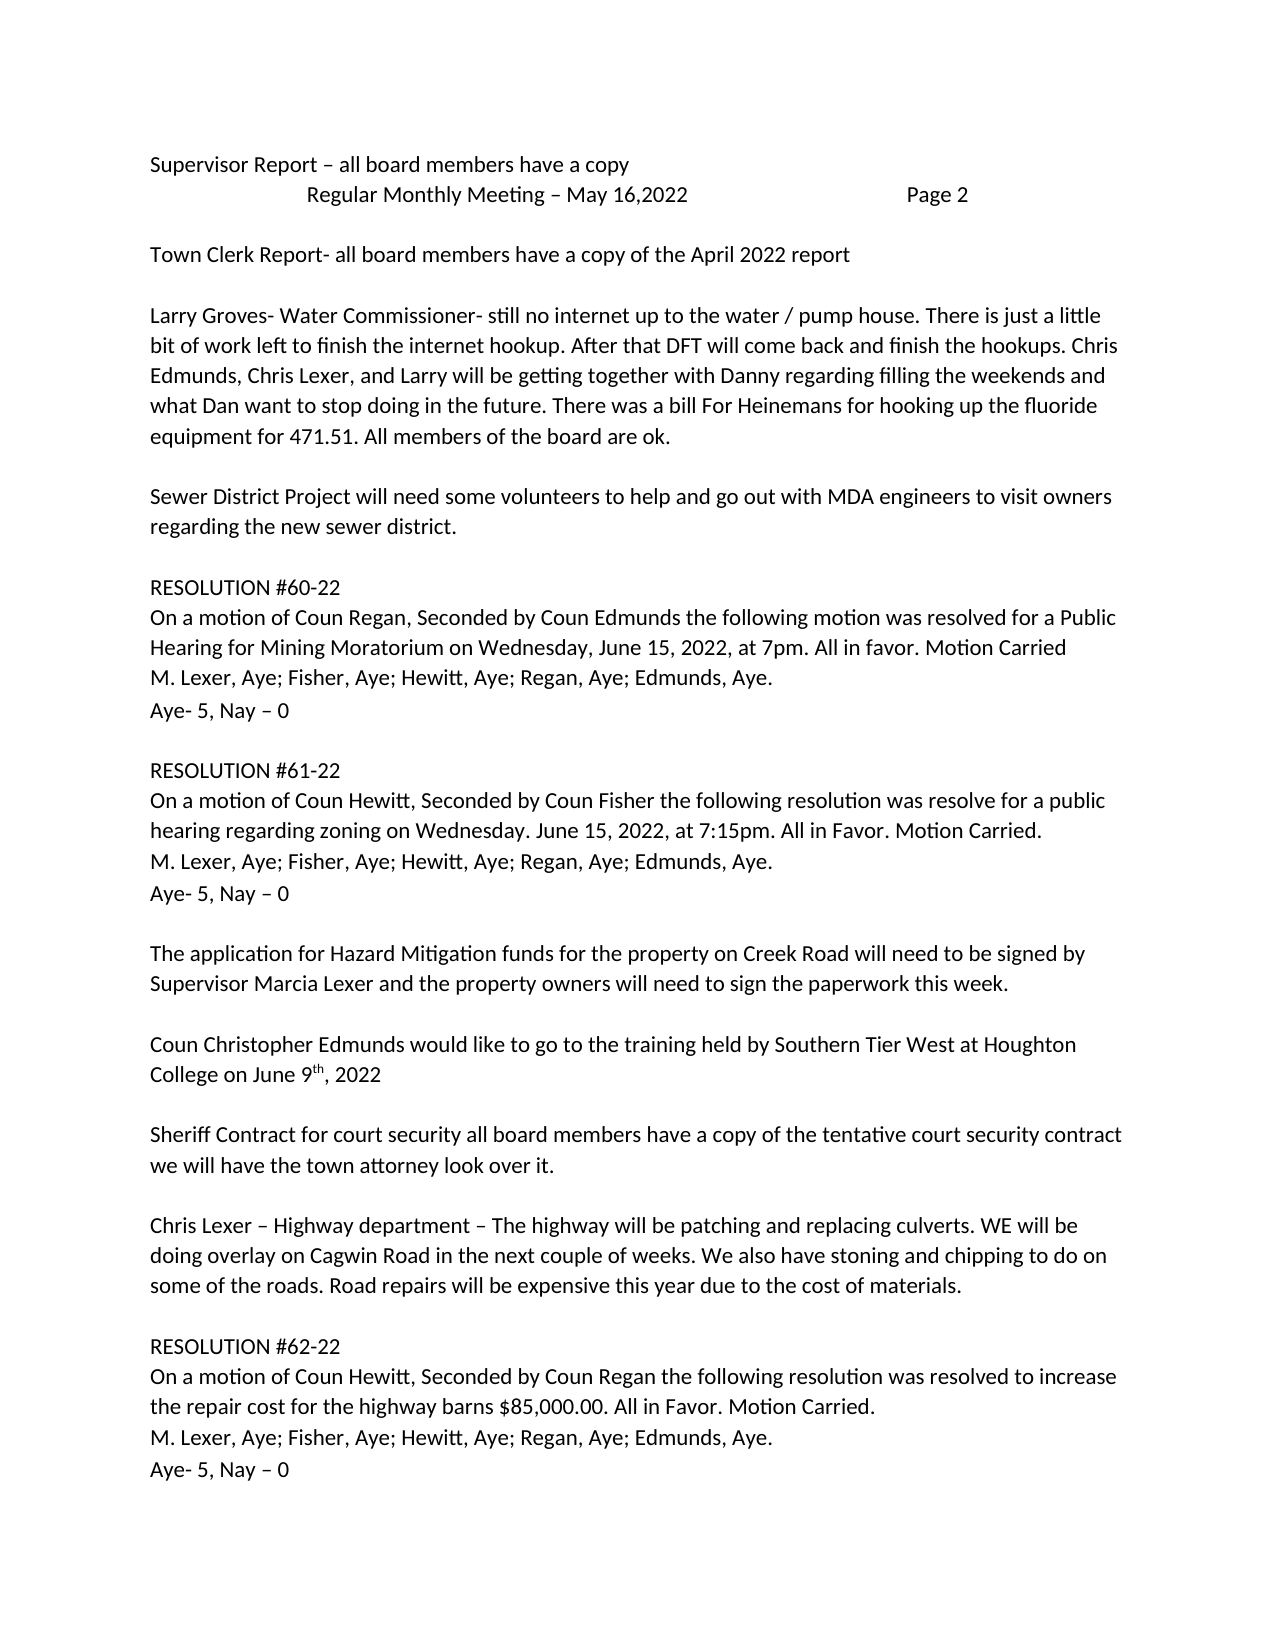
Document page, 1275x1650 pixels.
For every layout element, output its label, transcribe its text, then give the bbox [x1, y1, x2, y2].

text Supervisor Report – all board members have a copy [150, 150, 1125, 178]
text Sewer District Project will need some volunteers to help and go out with MDA engineers to visit owners regarding the new sewer district. [150, 482, 1125, 541]
text Aye- 5, Nay – 0 [150, 879, 1125, 907]
text Larry Groves- Water Commissioner- still no internet up to the water / pump house. There is just a little bit of work left to finish the internet hookup. After that DFT will come back and finish the hookups. Chris Edmunds, Chris Lexer, and Larry will be getting together with Danny regarding filling the weekends and what Dan want to stop doing in the future. There was a bill For Heinemans for hooking up the fluoride equipment for 471.51. All members of the board are ok. [150, 301, 1125, 450]
text Regular Monthly Meeting – May 16,2022 Page 2 [150, 180, 1125, 208]
text Aye- 5, Nay – 0 [150, 1455, 1125, 1483]
text On a motion of Coun Regan, Seconded by Coun Edmunds the following motion was resolved for a Public Hearing for Mining Moratorium on Wednesday, June 15, 2022, at 7pm. All in favor. Motion Carried [150, 603, 1125, 661]
text On a motion of Coun Hewitt, Seconded by Coun Fisher the following resolution was resolve for a public hearing regarding zoning on Wednesday. June 15, 2022, at 7:15pm. All in Favor. Motion Carried. [150, 786, 1125, 844]
text M. Lexer, Aye; Fisher, Aye; Hewitt, Aye; Regan, Aye; Edmunds, Aye. [150, 1423, 1125, 1451]
text On a motion of Coun Hewitt, Seconded by Coun Regan the following resolution was resolved to increase the repair cost for the highway barns $85,000.00. All in Favor. Motion Carried. [150, 1362, 1125, 1421]
text M. Lexer, Aye; Fisher, Aye; Hewitt, Aye; Regan, Aye; Edmunds, Aye. [150, 847, 1125, 875]
text RESOLUTION #62-22 [150, 1332, 1125, 1360]
text Chris Lexer – Highway department – The highway will be patching and replacing culverts. WE will be doing overlay on Cagwin Road in the next couple of weeks. We also have stoning and chipping to do on some of the roads. Road repairs will be expensive this year due to the cost of materials. [150, 1211, 1125, 1300]
text Sheriff Contract for court security all board members have a copy of the tentative court security contract we will have the town attorney look over it. [150, 1121, 1125, 1179]
text Aye- 5, Nay – 0 [150, 696, 1125, 724]
text Coun Christopher Edmunds would like to go to the training held by Southern Tier West at Houghton College on June 9th, 2022 [150, 1030, 1125, 1088]
text RESOLUTION #61-22 [150, 756, 1125, 784]
text RESOLUTION #60-22 [150, 573, 1125, 601]
text M. Lexer, Aye; Fisher, Aye; Hewitt, Aye; Regan, Aye; Edmunds, Aye. [150, 663, 1125, 692]
text The application for Hazard Mitigation funds for the property on Creek Road will need to be signed by Supervisor Marcia Lexer and the property owners will need to sign the paperwork this week. [150, 939, 1125, 998]
text Town Clerk Report- all board members have a copy of the April 2022 report [150, 241, 1125, 269]
